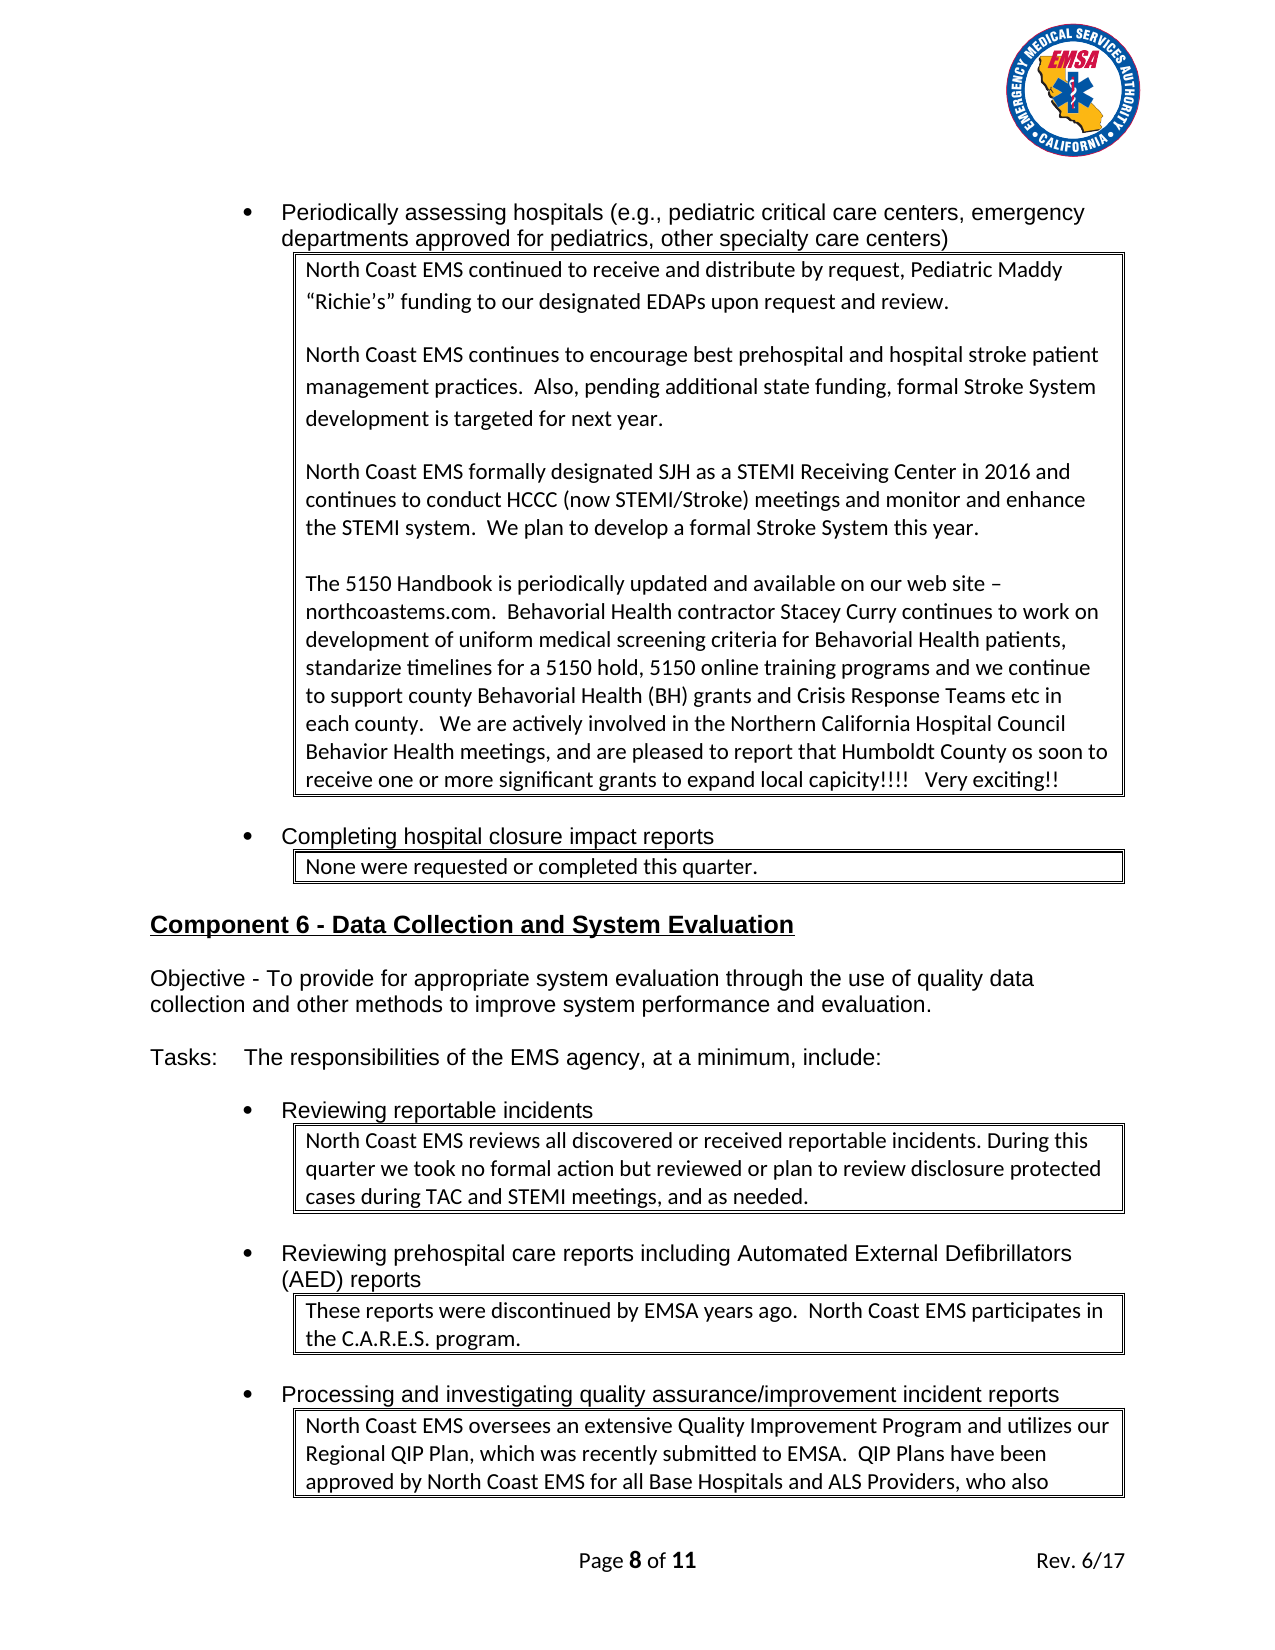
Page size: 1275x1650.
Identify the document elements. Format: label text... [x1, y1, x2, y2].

text Component 6 - Data Collection and System Evaluation [150, 910, 1125, 939]
text Tasks: The responsibilities of the EMS agency, at a minimum, include: [150, 1044, 1125, 1071]
list Reviewing reportable incidents [244, 1097, 1125, 1123]
text Objective - To provide for appropriate system evaluation through the use of quality data collection and other methods to improve system performance and evaluation. [150, 965, 1125, 1018]
list Reviewing prehospital care reports including Automated External Defibrillators (AED) reports [244, 1240, 1125, 1293]
list Periodically assessing hospitals (e.g., pediatric critical care centers, emergency departments approved for pediatrics, other specialty care centers) [244, 199, 1125, 252]
table_header North Coast EMS reviews all discovered or received reportable incidents. During this quarter we took no formal action but reviewed or plan to review disclosure protected cases during TAC and STEMI meetings, and as needed. [296, 1126, 1122, 1210]
list Completing hospital closure impact reports [244, 823, 1125, 849]
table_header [296, 1411, 1122, 1495]
picture [941, 1, 1194, 191]
table_header None were requested or completed this quarter. [296, 853, 1122, 881]
table_header These reports were discontinued by EMSA years ago. North Coast EMS participates in the C.A.R.E.S. program. [296, 1296, 1122, 1352]
table_header North Coast EMS continued to receive and distribute by request, Pediatric Maddy “Richie’s” funding to our designated EDAPs upon request and review. North Coast EMS continues to encourage best prehospital and hospital stroke patient management practices. Also, pending additional state funding, formal Stroke System development is targeted for next year. North Coast EMS formally designated SJH as a STEMI Receiving Center in 2016 and continues to conduct HCCC (now STEMI/Stroke) meetings and monitor and enhance the STEMI system. We plan to develop a formal Stroke System this year. The 5150 Handbook is periodically updated and available on our web site – northcoastems.com. Behavorial Health contractor Stacey Curry continues to work on development of uniform medical screening criteria for Behavorial Health patients, standarize timelines for a 5150 hold, 5150 online training programs and we continue to support county Behavorial Health (BH) grants and Crisis Response Teams etc in each county. We are actively involved in the Northern California Hospital Council Behavior Health meetings, and are pleased to report that Humboldt County os soon to receive one or more significant grants to expand local capicity!!!! Very exciting!! [296, 255, 1122, 793]
list Processing and investigating quality assurance/improvement incident reports [244, 1381, 1125, 1408]
